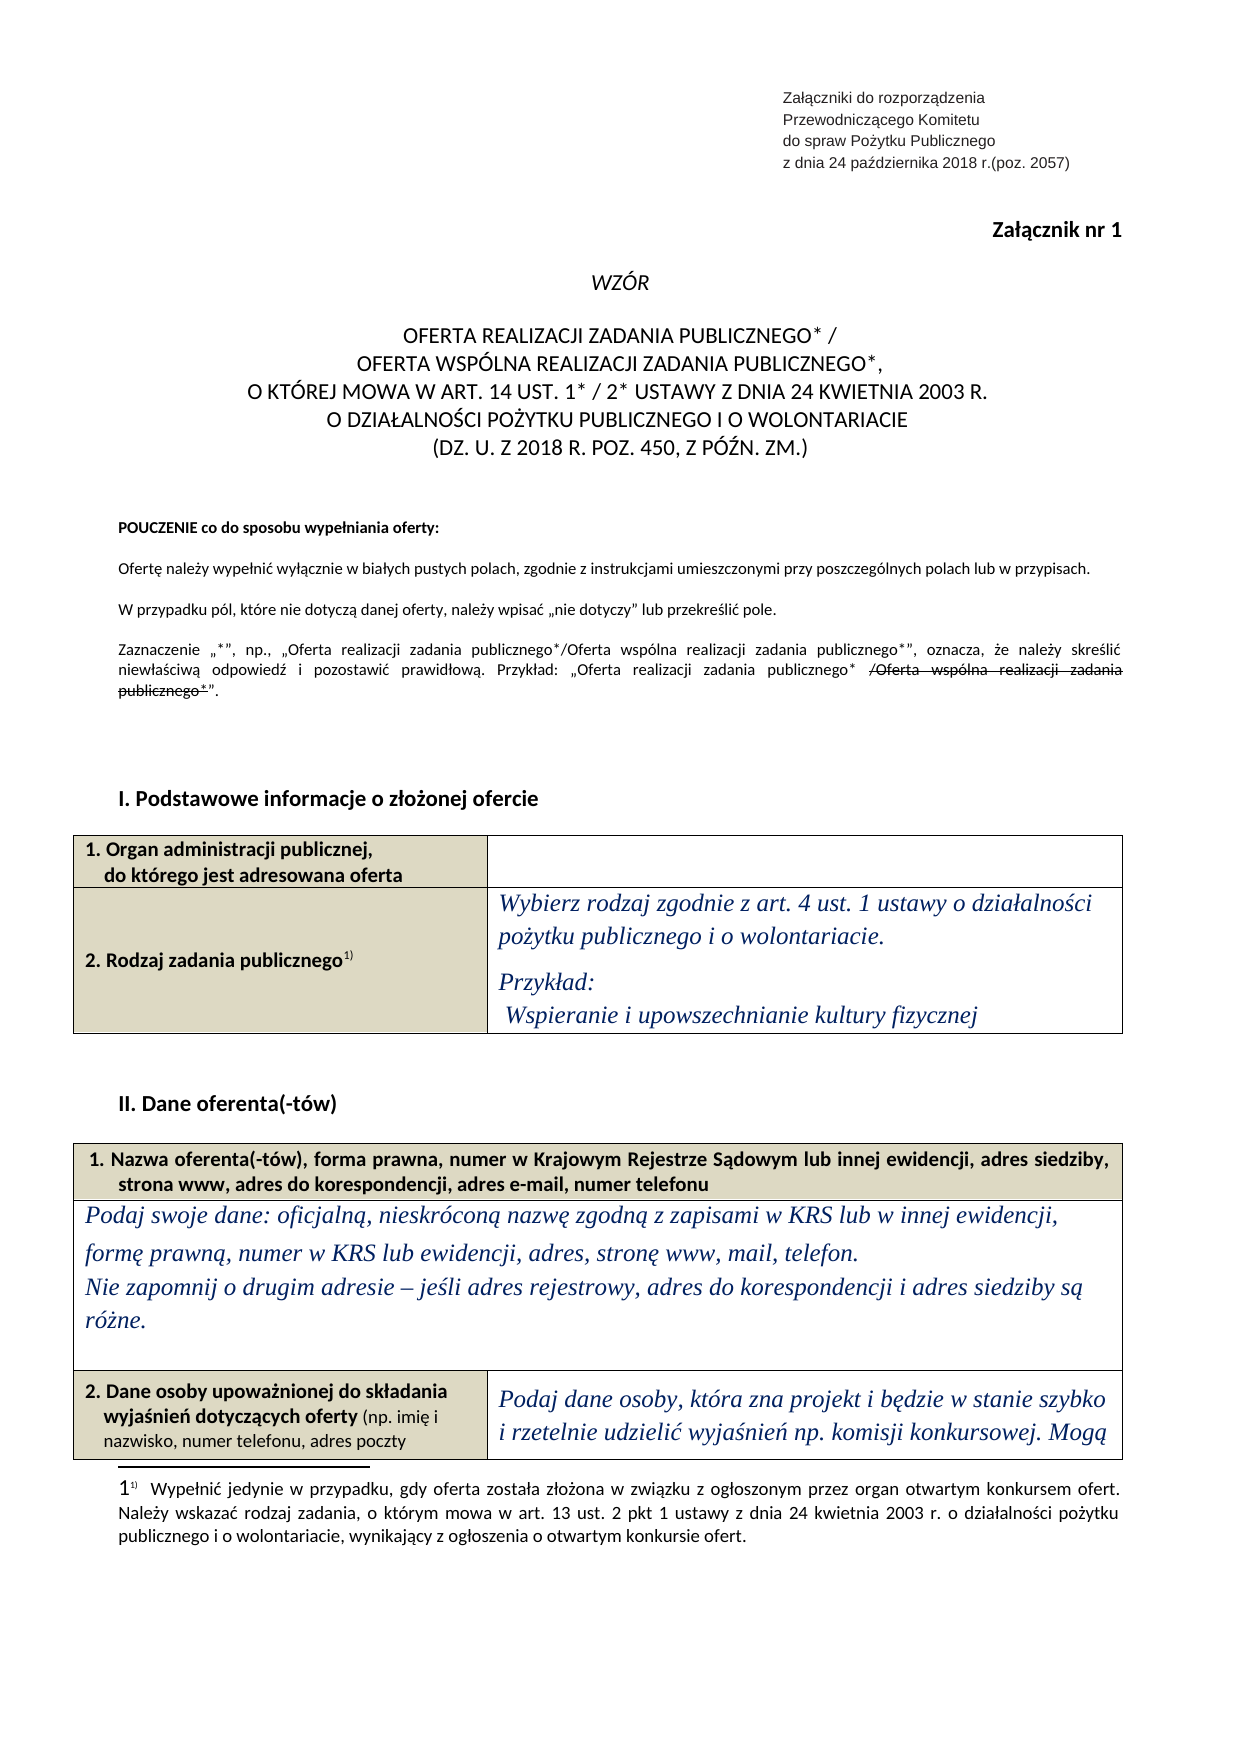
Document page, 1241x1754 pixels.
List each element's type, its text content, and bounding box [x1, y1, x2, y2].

table_header [488, 836, 1122, 887]
table_header 1. Organ administracji publicznej, do którego jest adresowana oferta [74, 836, 487, 887]
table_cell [74, 1371, 487, 1459]
text Załączniki do rozporządzenia Przewodniczącego Komitetu do spraw Pożytku Publicznego z dnia 24 października 2018 r.(poz. 2057) [783, 89, 1122, 172]
text POUCZENIE co do sposobu wypełniania oferty: [118, 517, 1122, 538]
text OFERTA WSPÓLNA REALIZACJI ZADANIA PUBLICZNEGO*, [118, 349, 1122, 377]
text O KTÓREJ MOWA W ART. 14 UST. 1* / 2* USTAWY Z DNIA 24 KWIETNIA 2003 R. O DZIAŁALNOŚCI POŻYTKU PUBLICZNEGO I O WOLONTARIACIE (DZ. U. Z 2018 R. POZ. 450, Z PÓŹN. ZM.) [118, 377, 1122, 461]
table_header 1. Nazwa oferenta(-tów), forma prawna, numer w Krajowym Rejestrze Sądowym lub innej ewidencji, adres siedziby, strona www, adres do korespondencji, adres e-mail, numer telefonu [74, 1144, 1122, 1199]
text WZÓR [118, 268, 1122, 296]
text Zaznaczenie „*”, np., „Oferta realizacji zadania publicznego*/Oferta wspólna realizacji zadania publicznego*”, oznacza, że należy skreślić niewłaściwą odpowiedź i pozostawić prawidłową. Przykład: „Oferta realizacji zadania publicznego* /Oferta wspólna realizacji zadania publicznego*”. [118, 639, 1122, 700]
table_cell 2. Rodzaj zadania publicznego) [74, 888, 487, 1032]
text I. Podstawowe informacje o złożonej ofercie [118, 784, 1122, 812]
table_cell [488, 1371, 1122, 1459]
text II. Dane oferenta(-tów) [118, 1089, 1122, 1117]
text Ofertę należy wypełnić wyłącznie w białych pustych polach, zgodnie z instrukcjami umieszczonymi przy poszczególnych polach lub w przypisach. [118, 558, 1122, 578]
table_cell Podaj swoje dane: oficjalną, nieskróconą nazwę zgodną z zapisami w KRS lub w innej ewidencji, formę prawną, numer w KRS lub ewidencji, adres, stronę www, mail, telefon. Nie zapomnij o drugim adresie – jeśli adres rejestrowy, adres do korespondencji i adres siedziby są różne. [74, 1201, 1122, 1370]
text W przypadku pól, które nie dotyczą danej oferty, należy wpisać „nie dotyczy” lub przekreślić pole. [118, 599, 1122, 619]
text OFERTA REALIZACJI ZADANIA PUBLICZNEGO* / [118, 321, 1122, 349]
text Załącznik nr 1 [118, 215, 1122, 243]
table_cell Wybierz rodzaj zgodnie z art. 4 ust. 1 ustawy o działalności pożytku publicznego i o wolontariacie. Przykład: Wspieranie i upowszechnianie kultury fizycznej [488, 888, 1122, 1032]
